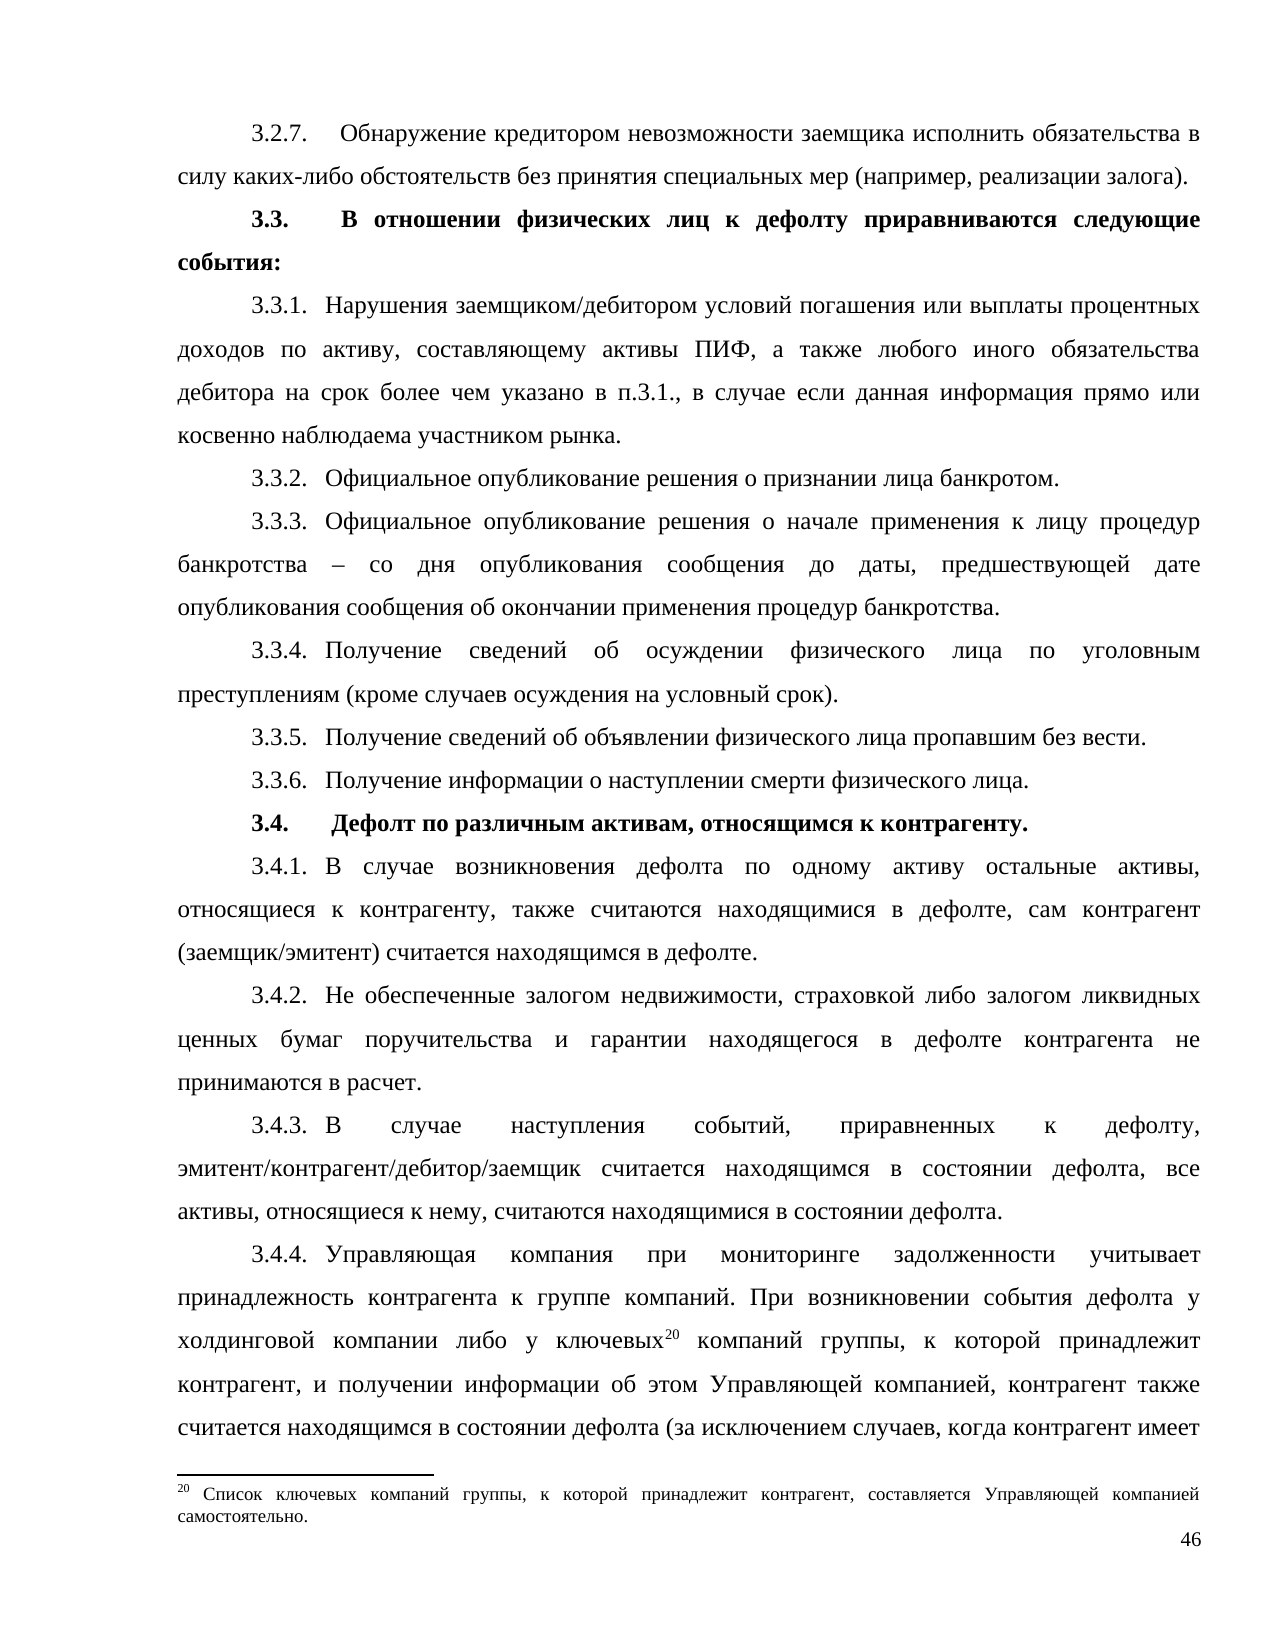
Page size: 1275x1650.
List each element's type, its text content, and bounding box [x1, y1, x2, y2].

list Получение сведений об осуждении физического лица по уголовным преступлениям (кроме случаев осуждения на условный срок). [177, 636, 1201, 707]
list Обнаружение кредитором невозможности заемщика исполнить обязательства в силу каких-либо обстоятельств без принятия специальных мер (например, реализации залога). [177, 118, 1201, 190]
list Получение сведений об объявлении физического лица пропавшим без вести. [177, 722, 1201, 751]
list Получение информации о наступлении смерти физического лица. [177, 765, 1201, 794]
list В отношении физических лиц к дефолту приравниваются следующие события: [177, 204, 1201, 276]
list Не обеспеченные залогом недвижимости, страховкой либо залогом ликвидных ценных бумаг поручительства и гарантии находящегося в дефолте контрагента не принимаются в расчет. [177, 981, 1201, 1096]
list В случае наступления событий, приравненных к дефолту, эмитент/контрагент/дебитор/заемщик считается находящимся в состоянии дефолта, все активы, относящиеся к нему, считаются находящимися в состоянии дефолта. [177, 1110, 1201, 1225]
list Нарушения заемщиком/дебитором условий погашения или выплаты процентных доходов по активу, составляющему активы ПИФ, а также любого иного обязательства дебитора на срок более чем указано в п.3.1., в случае если данная информация прямо или косвенно наблюдаема участником рынка. [177, 291, 1201, 449]
list Дефолт по различным активам, относящимся к контрагенту. [177, 808, 1201, 837]
list В случае возникновения дефолта по одному активу остальные активы, относящиеся к контрагенту, также считаются находящимися в дефолте, сам контрагент (заемщик/эмитент) считается находящимся в дефолте. [177, 851, 1201, 966]
list Официальное опубликование решения о признании лица банкротом. [177, 463, 1201, 492]
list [177, 1239, 1201, 1441]
list Официальное опубликование решения о начале применения к лицу процедур банкротства – со дня опубликования сообщения до даты, предшествующей дате опубликования сообщения об окончании применения процедур банкротства. [177, 506, 1201, 621]
